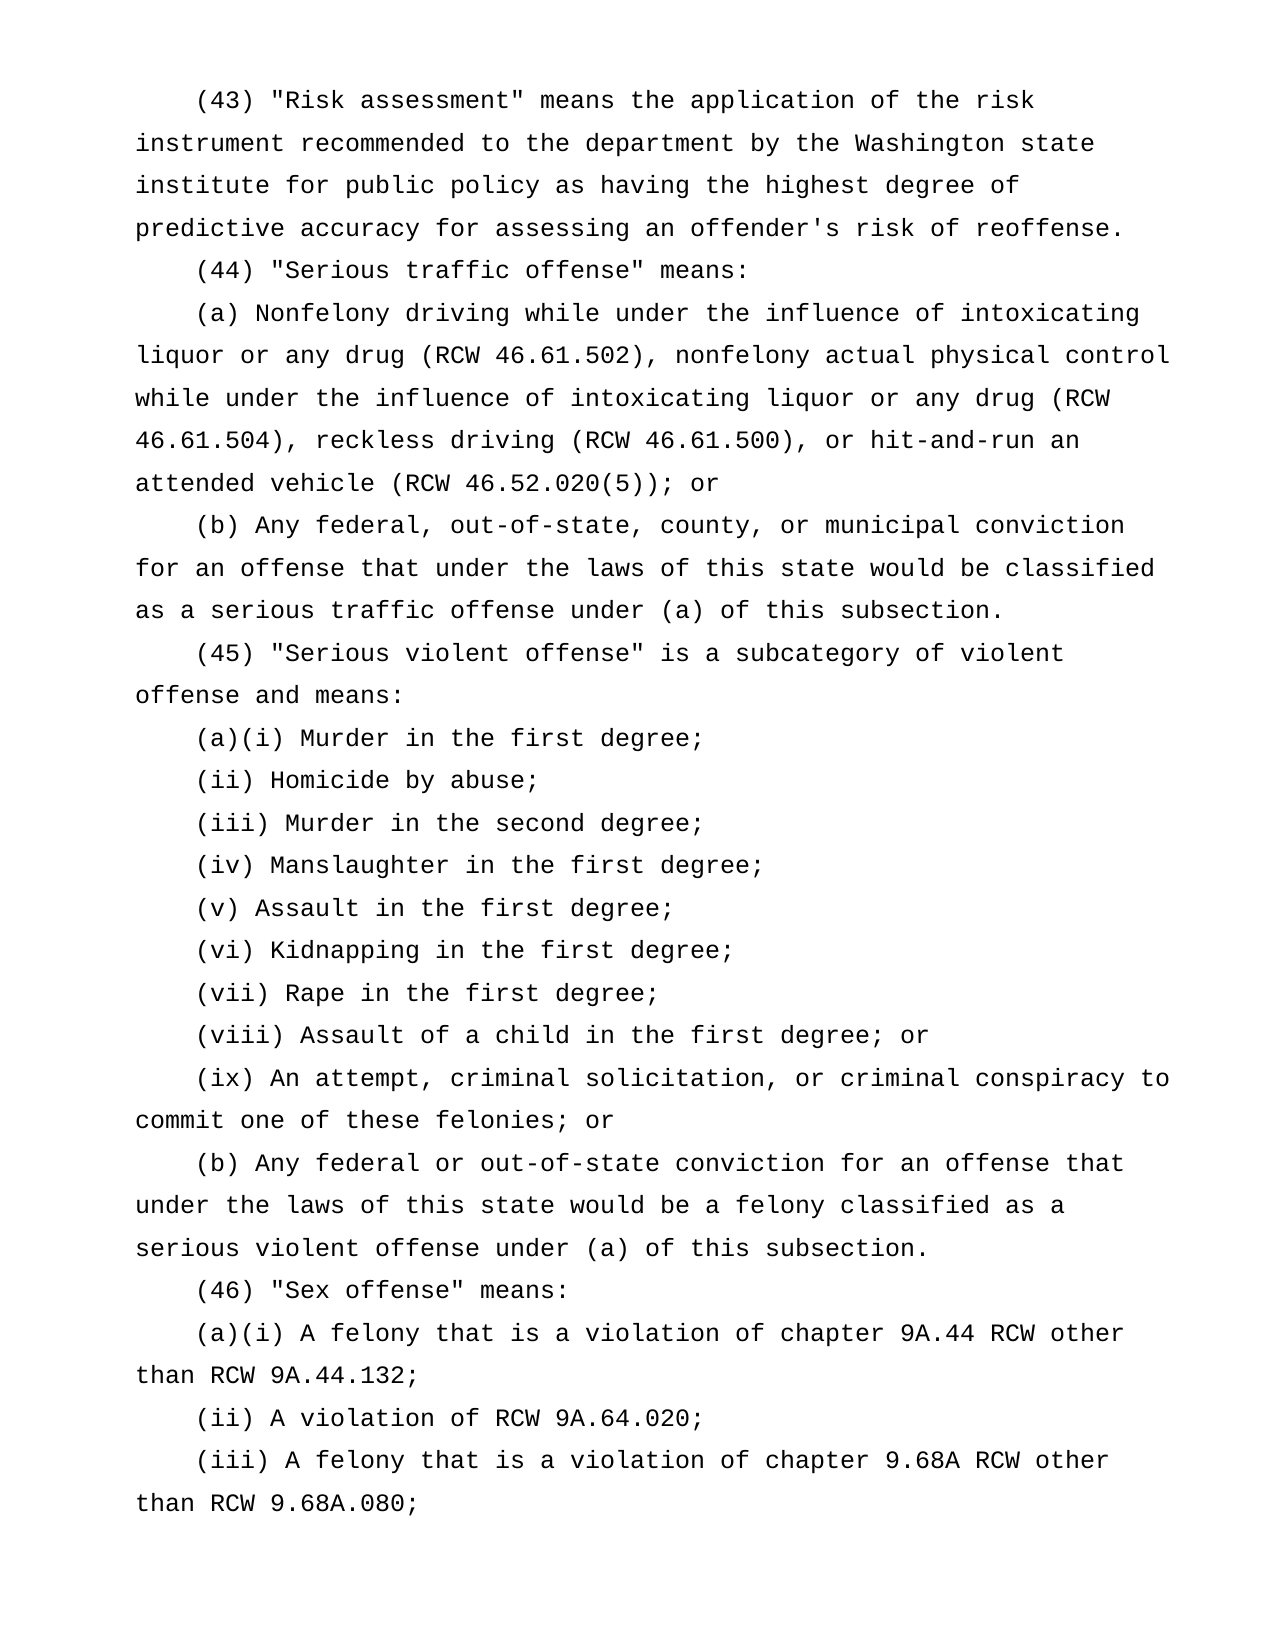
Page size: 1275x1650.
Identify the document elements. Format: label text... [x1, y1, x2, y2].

text (iv) Manslaughter in the first degree; [135, 840, 1170, 882]
text (a)(i) Murder in the first degree; [135, 712, 1170, 755]
text (46) "Sex offense" means: [135, 1265, 1170, 1307]
text (ii) Homicide by abuse; [135, 755, 1170, 797]
text (b) Any federal, out-of-state, county, or municipal conviction for an offense that under the laws of this state would be classified as a serious traffic offense under (a) of this subsection. [135, 500, 1170, 627]
text (ix) An attempt, criminal solicitation, or criminal conspiracy to commit one of these felonies; or [135, 1052, 1170, 1137]
text (43) "Risk assessment" means the application of the risk instrument recommended to the department by the Washington state institute for public policy as having the highest degree of predictive accuracy for assessing an offender's risk of reoffense. [135, 75, 1170, 245]
text (iii) Murder in the second degree; [135, 797, 1170, 840]
text (a)(i) A felony that is a violation of chapter 9A.44 RCW other than RCW 9A.44.132; [135, 1307, 1170, 1392]
text (viii) Assault of a child in the first degree; or [135, 1010, 1170, 1052]
text (a) Nonfelony driving while under the influence of intoxicating liquor or any drug (RCW 46.61.502), nonfelony actual physical control while under the influence of intoxicating liquor or any drug (RCW 46.61.504), reckless driving (RCW 46.61.500), or hit-and-run an attended vehicle (RCW 46.52.020(5)); or [135, 287, 1170, 500]
text (v) Assault in the first degree; [135, 882, 1170, 925]
text (vii) Rape in the first degree; [135, 967, 1170, 1010]
text (ii) A violation of RCW 9A.64.020; [135, 1392, 1170, 1435]
text (45) "Serious violent offense" is a subcategory of violent offense and means: [135, 627, 1170, 712]
text (b) Any federal or out-of-state conviction for an offense that under the laws of this state would be a felony classified as a serious violent offense under (a) of this subsection. [135, 1137, 1170, 1265]
text (44) "Serious traffic offense" means: [135, 245, 1170, 287]
text (iii) A felony that is a violation of chapter 9.68A RCW other than RCW 9.68A.080; [135, 1435, 1170, 1520]
text (vi) Kidnapping in the first degree; [135, 925, 1170, 967]
